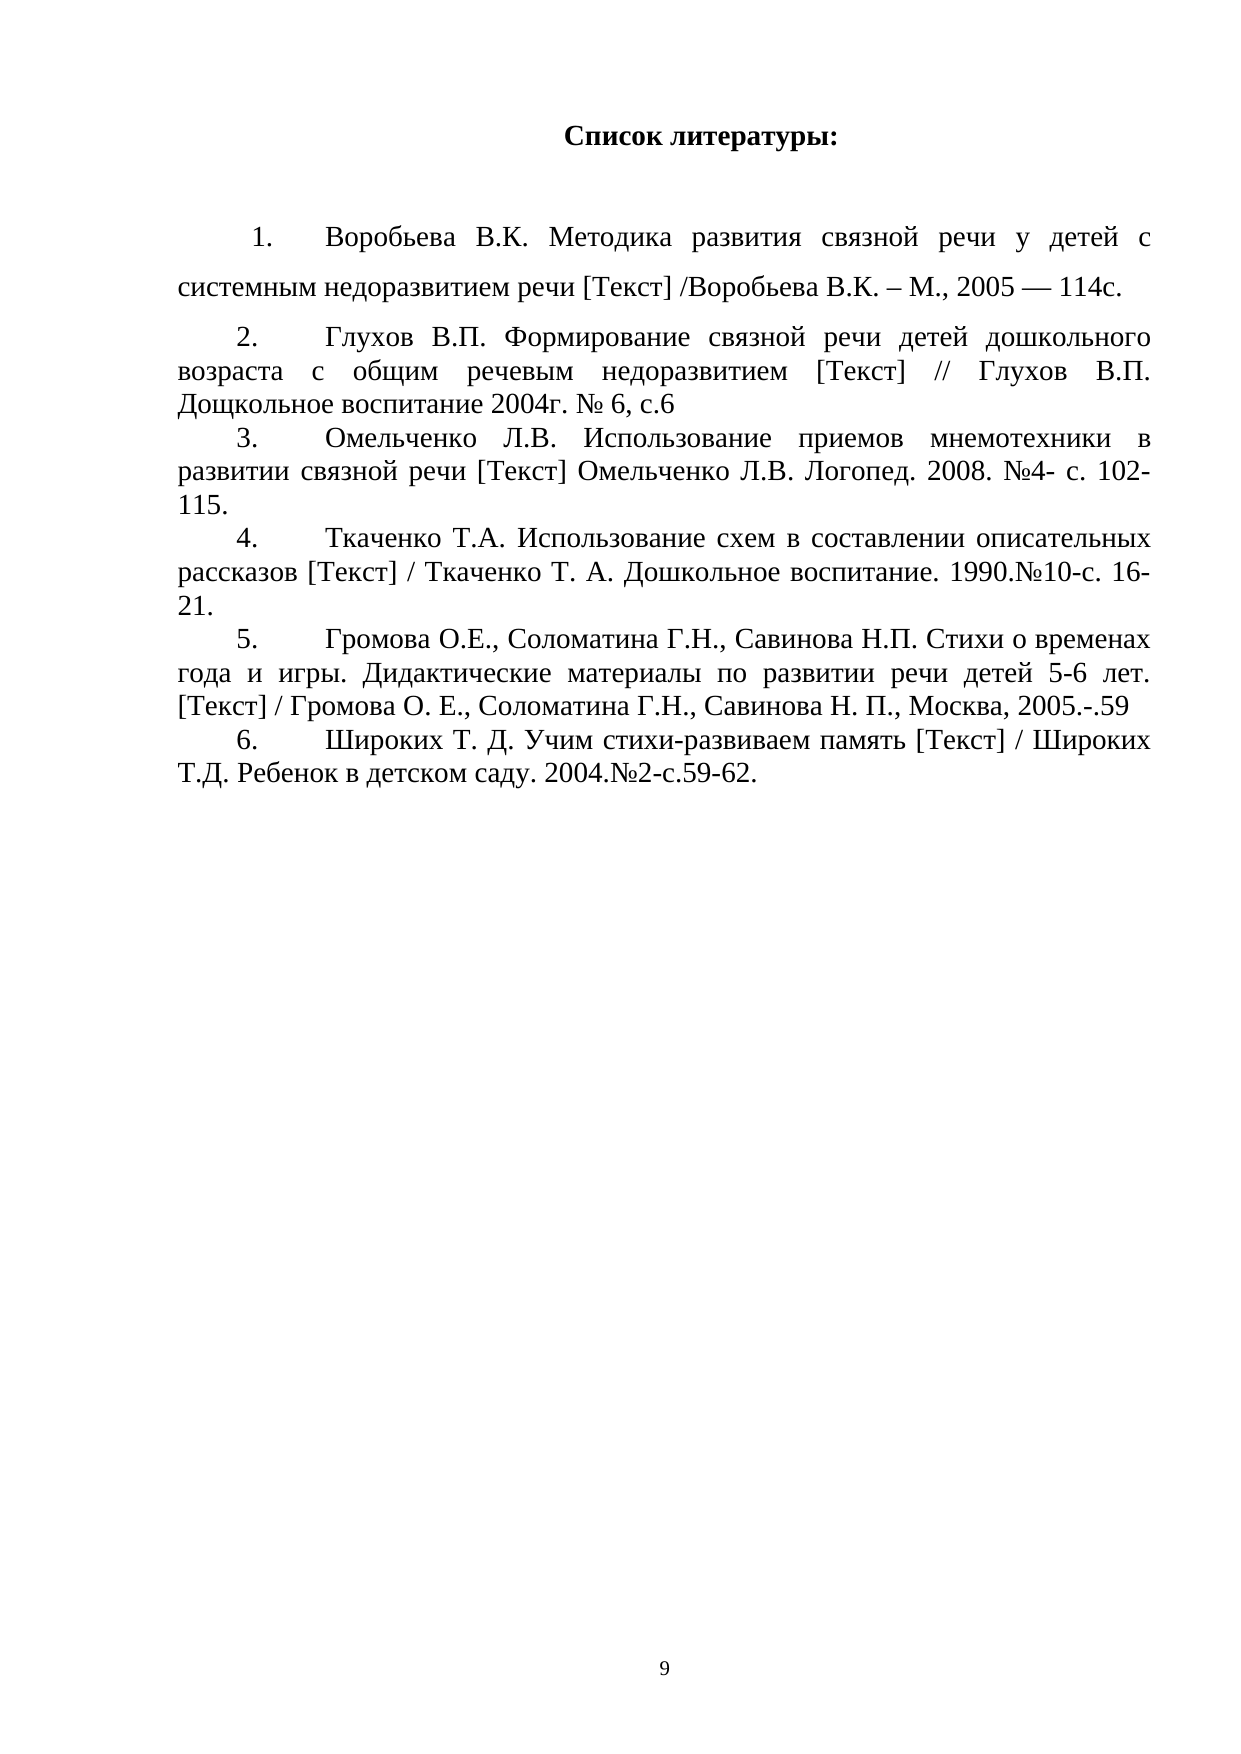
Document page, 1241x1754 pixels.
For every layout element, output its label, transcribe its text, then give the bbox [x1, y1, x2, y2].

list Воробьева В.К. Методика развития связной речи у детей с системным недоразвитием речи [Текст] /Воробьева В.К. – М., 2005 — 114с. [177, 219, 1152, 303]
list Глухов В.П. Формирование связной речи детей дошкольного возраста с общим речевым недоразвитием [Текст] // Глухов В.П. Дощкольное воспитание 2004г. № 6, с.6 [177, 319, 1152, 420]
list Широких Т. Д. Учим стихи-развиваем память [Текст] / Широких Т.Д. Ребенок в детском саду. 2004.№2-с.59-62. [177, 722, 1152, 789]
list Громова О.Е., Соломатина Г.Н., Савинова Н.П. Стихи о временах года и игры. Дидактические материалы по развитии речи детей 5-6 лет. [Текст] / Громова О. Е., Соломатина Г.Н., Савинова Н. П., Москва, 2005.-.59 [177, 621, 1152, 722]
list Омельченко Л.В. Использование приемов мнемотехники в развитии связной речи [Текст] Омельченко Л.В. Логопед. 2008. №4- с. 102-115. [177, 420, 1152, 521]
list Ткаченко Т.А. Использование схем в составлении описательных рассказов [Текст] / Ткаченко Т. А. Дошкольное воспитание. 1990.№10-с. 16-21. [177, 521, 1152, 621]
text Список литературы: [177, 118, 1152, 152]
